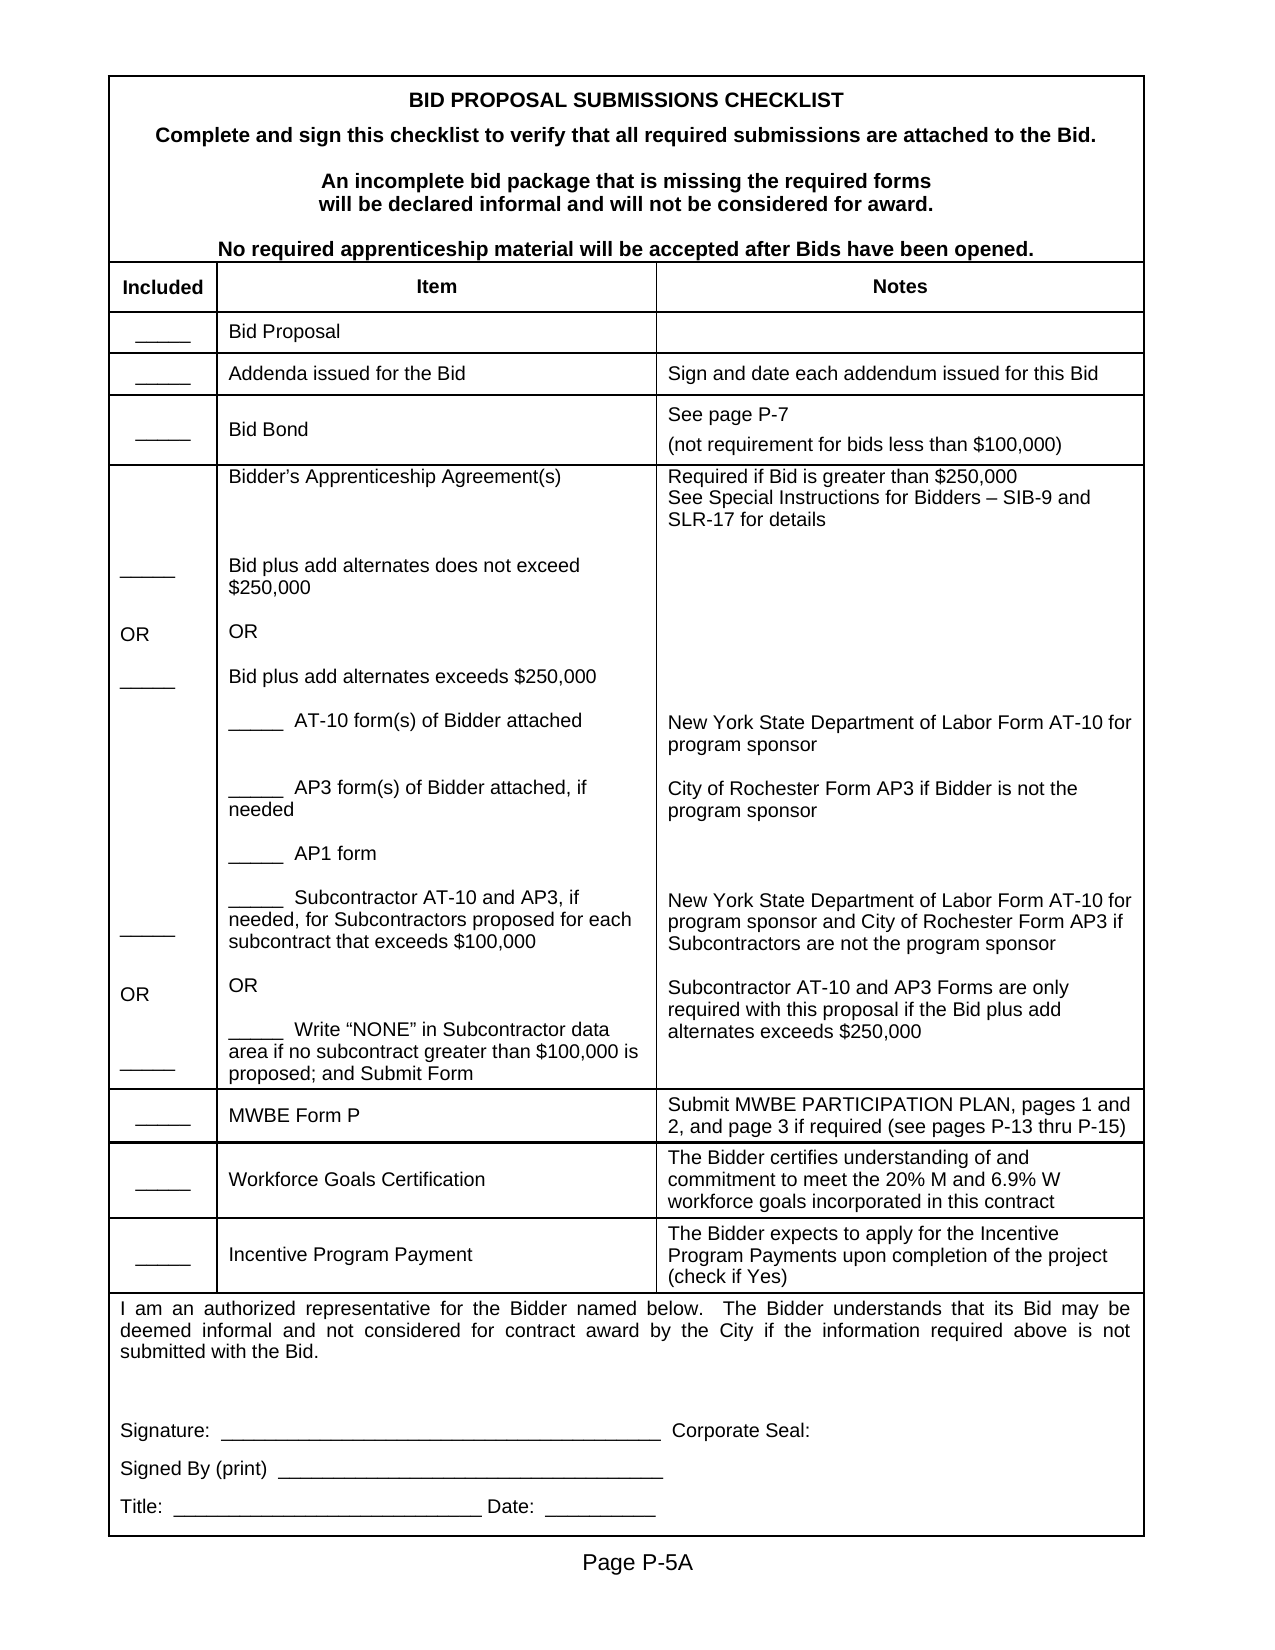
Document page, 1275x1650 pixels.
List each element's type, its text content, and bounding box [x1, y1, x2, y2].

table_cell _____ [110, 313, 216, 352]
table_header BID PROPOSAL SUBMISSIONS CHECKLIST Complete and sign this checklist to verify that all required submissions are attached to the Bid. An incomplete bid package that is missing the required forms will be declared informal and will not be considered for award. No required apprenticeship material will be accepted after Bids have been opened. [110, 77, 1143, 261]
table_cell _____ [110, 396, 216, 464]
table_cell I am an authorized representative for the Bidder named below. The Bidder understands that its Bid may be deemed informal and not considered for contract award by the City if the information required above is not submitted with the Bid. Signature: ________________________________________ Corporate Seal: Signed By (print) ___________________________________ Title: ____________________________ Date: __________ [110, 1294, 1143, 1535]
table_cell MWBE Form P [218, 1090, 656, 1141]
table_cell Incentive Program Payment [218, 1219, 656, 1292]
table_cell Required if Bid is greater than $250,000 See Special Instructions for Bidders – SIB-9 and SLR-17 for details New York State Department of Labor Form AT-10 for program sponsor City of Rochester Form AP3 if Bidder is not the program sponsor New York State Department of Labor Form AT-10 for program sponsor and City of Rochester Form AP3 if Subcontractors are not the program sponsor Subcontractor AT-10 and AP3 Forms are only required with this proposal if the Bid plus add alternates exceeds $250,000 [657, 466, 1143, 1088]
table_cell Submit MWBE PARTICIPATION PLAN, pages 1 and 2, and page 3 if required (see pages P-13 thru P-15) [657, 1090, 1143, 1141]
table_cell Included [110, 263, 216, 311]
table_cell Item [218, 263, 656, 311]
table_cell _____ [110, 354, 216, 394]
table_cell [657, 313, 1143, 352]
table_cell _____ OR _____ _____ OR _____ [110, 466, 216, 1088]
table_cell _____ [110, 1144, 216, 1217]
table_cell Sign and date each addendum issued for this Bid [657, 354, 1143, 394]
table_cell _____ [110, 1090, 216, 1141]
table_cell Bidder’s Apprenticeship Agreement(s) Bid plus add alternates does not exceed $250,000 OR Bid plus add alternates exceeds $250,000 _____ AT-10 form(s) of Bidder attached _____ AP3 form(s) of Bidder attached, if needed _____ AP1 form _____ Subcontractor AT-10 and AP3, if needed, for Subcontractors proposed for each subcontract that exceeds $100,000 OR _____ Write “NONE” in Subcontractor data area if no subcontract greater than $100,000 is proposed; and Submit Form [218, 466, 656, 1088]
table_cell Bid Proposal [218, 313, 656, 352]
table_cell Notes [657, 263, 1143, 311]
table_cell Workforce Goals Certification [218, 1144, 656, 1217]
table_cell The Bidder expects to apply for the Incentive Program Payments upon completion of the project (check if Yes) [657, 1219, 1143, 1292]
table_cell Addenda issued for the Bid [218, 354, 656, 394]
table_cell The Bidder certifies understanding of and commitment to meet the 20% M and 6.9% W workforce goals incorporated in this contract [657, 1144, 1143, 1217]
table_cell _____ [110, 1219, 216, 1292]
table_cell Bid Bond [218, 396, 656, 464]
table_cell See page P-7 (not requirement for bids less than $100,000) [657, 396, 1143, 464]
